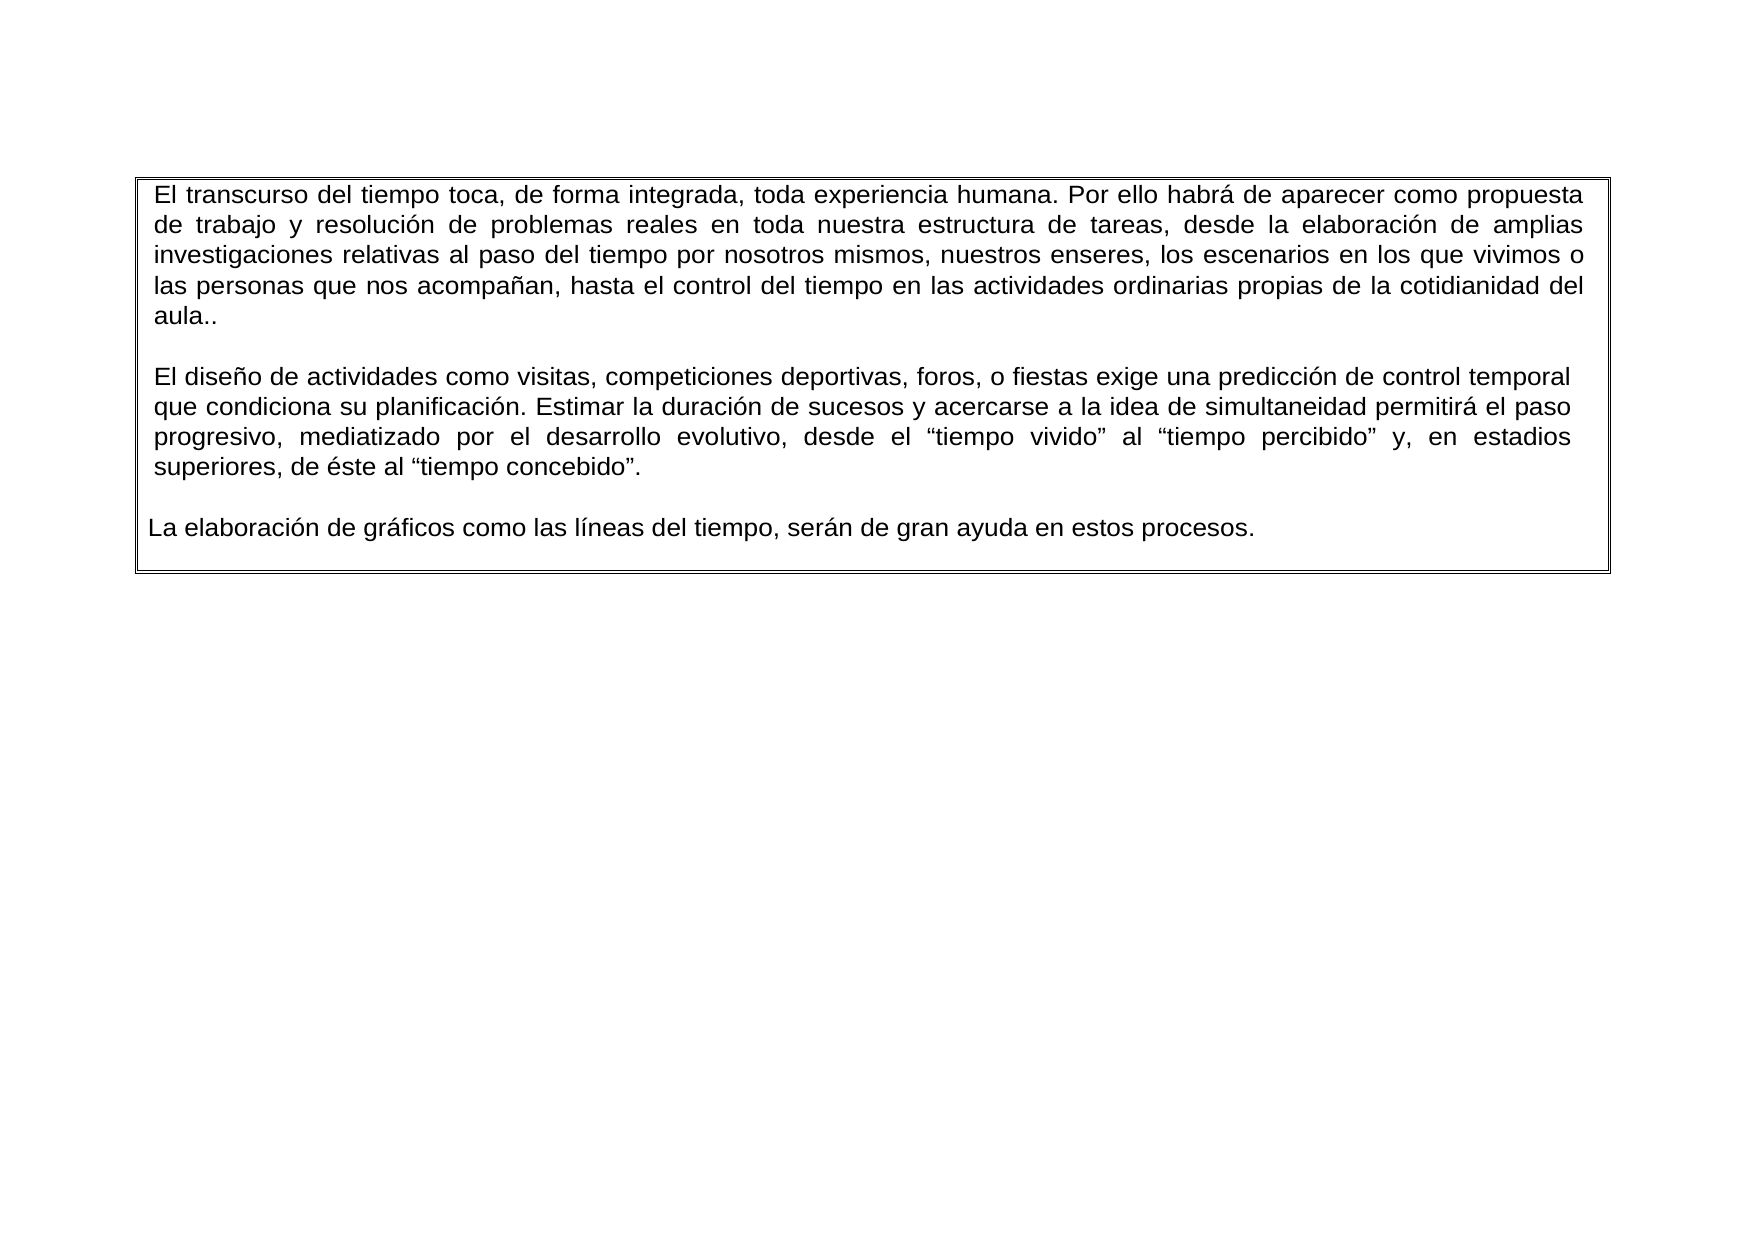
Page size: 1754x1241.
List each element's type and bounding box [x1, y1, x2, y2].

table_cell [138, 180, 1608, 570]
